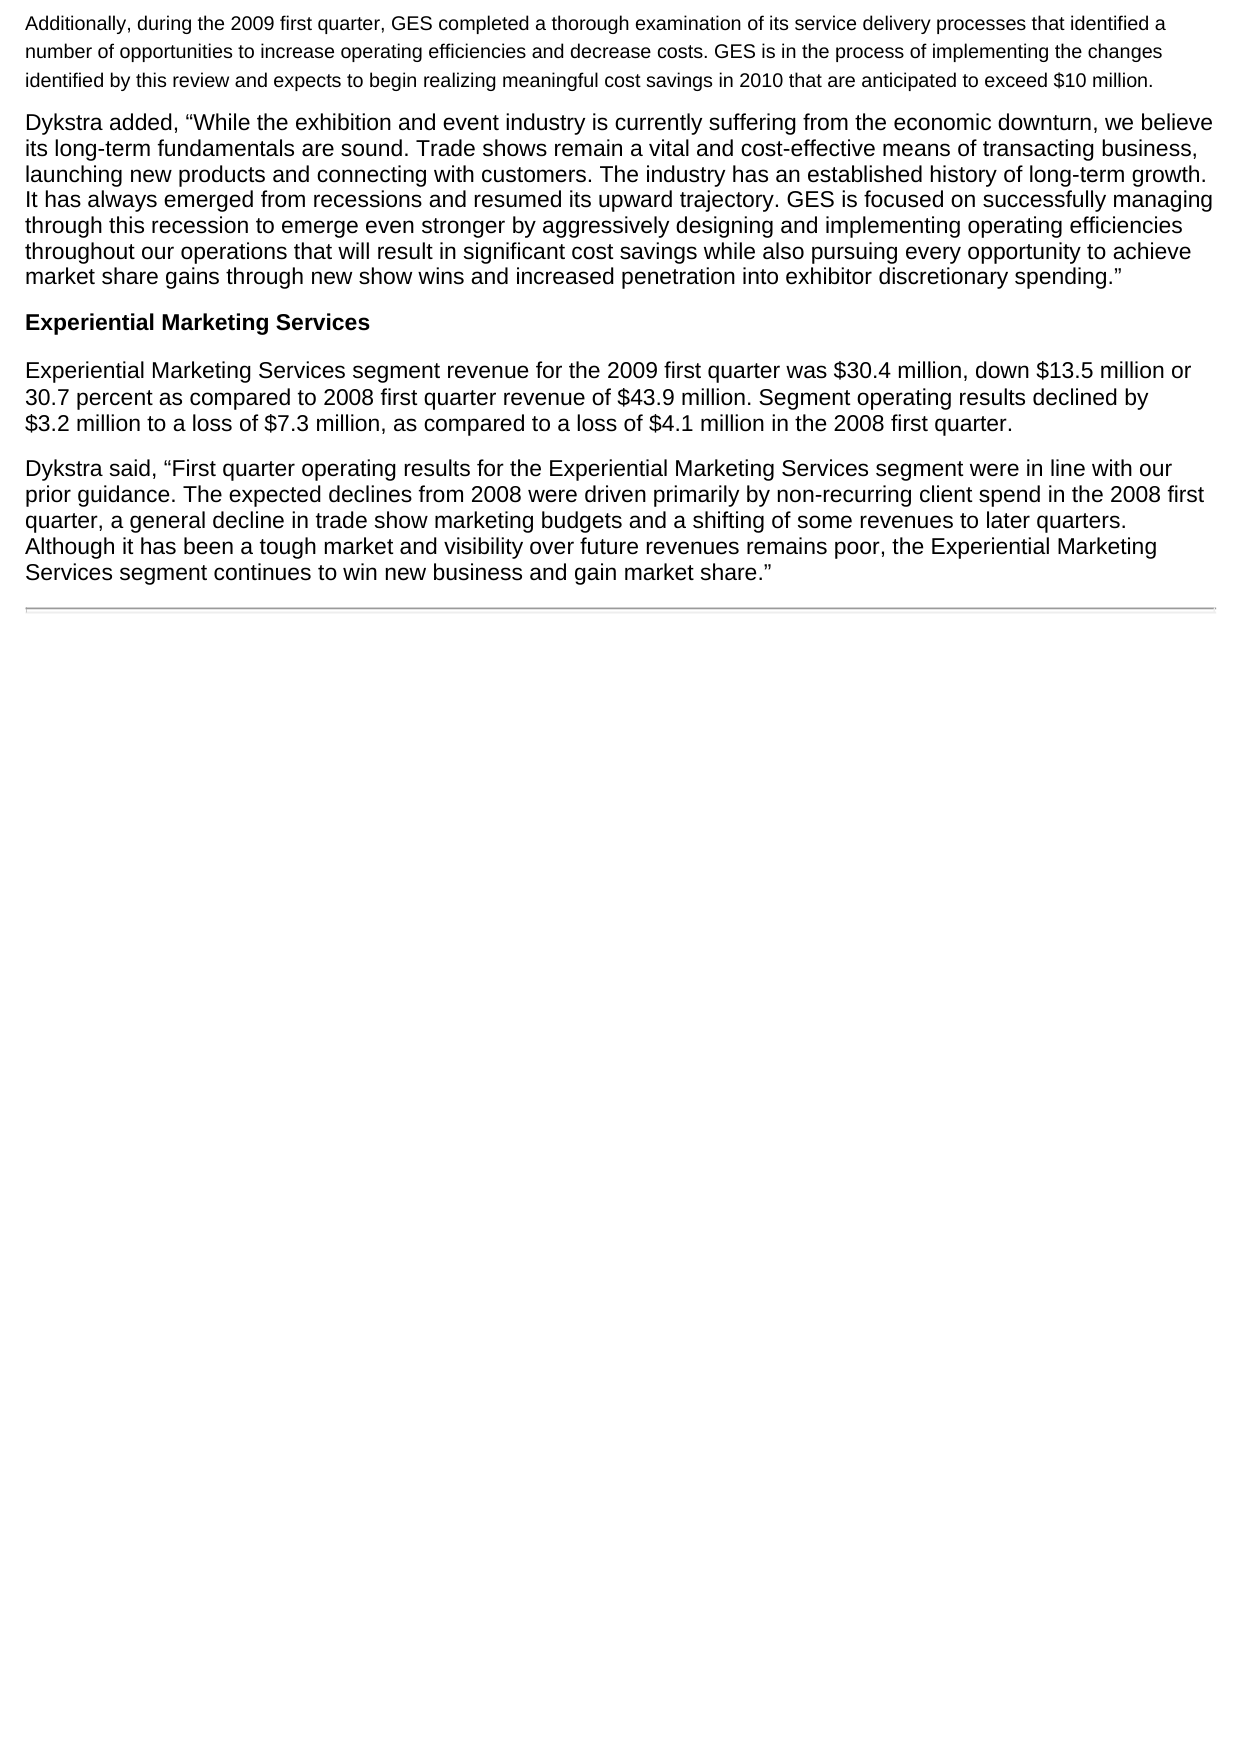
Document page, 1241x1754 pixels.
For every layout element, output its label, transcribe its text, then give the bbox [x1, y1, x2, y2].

text Experiential Marketing Services [25, 309, 1215, 335]
text Dykstra added, “While the exhibition and event industry is currently suffering from the economic downturn, we believe its long-term fundamentals are sound. Trade shows remain a vital and cost-effective means of transacting business, launching new products and connecting with customers. The industry has an established history of long-term growth. It has always emerged from recessions and resumed its upward trajectory. GES is focused on successfully managing through this recession to emerge even stronger by aggressively designing and implementing operating efficiencies throughout our operations that will result in significant cost savings while also pursuing every opportunity to achieve market share gains through new show wins and increased penetration into exhibitor discretionary spending.” [25, 110, 1215, 290]
text Experiential Marketing Services segment revenue for the 2009 first quarter was $30.4 million, down $13.5 million or 30.7 percent as compared to 2008 first quarter revenue of $43.9 million. Segment operating results declined by $3.2 million to a loss of $7.3 million, as compared to a loss of $4.1 million in the 2008 first quarter. [25, 357, 1199, 436]
text Additionally, during the 2009 first quarter, GES completed a thorough examination of its service delivery processes that identified a number of opportunities to increase operating efficiencies and decrease costs. GES is in the process of implementing the changes identified by this review and expects to begin realizing meaningful cost savings in 2010 that are anticipated to exceed $10 million. [25, 12, 1215, 91]
picture [23, 604, 1217, 615]
text Dykstra said, “First quarter operating results for the Experiential Marketing Services segment were in line with our prior guidance. The expected declines from 2008 were driven primarily by non-recurring client spend in the 2008 first quarter, a general decline in trade show marketing budgets and a shifting of some revenues to later quarters. Although it has been a tough market and visibility over future revenues remains poor, the Experiential Marketing Services segment continues to win new business and gain market share.” [25, 456, 1205, 585]
